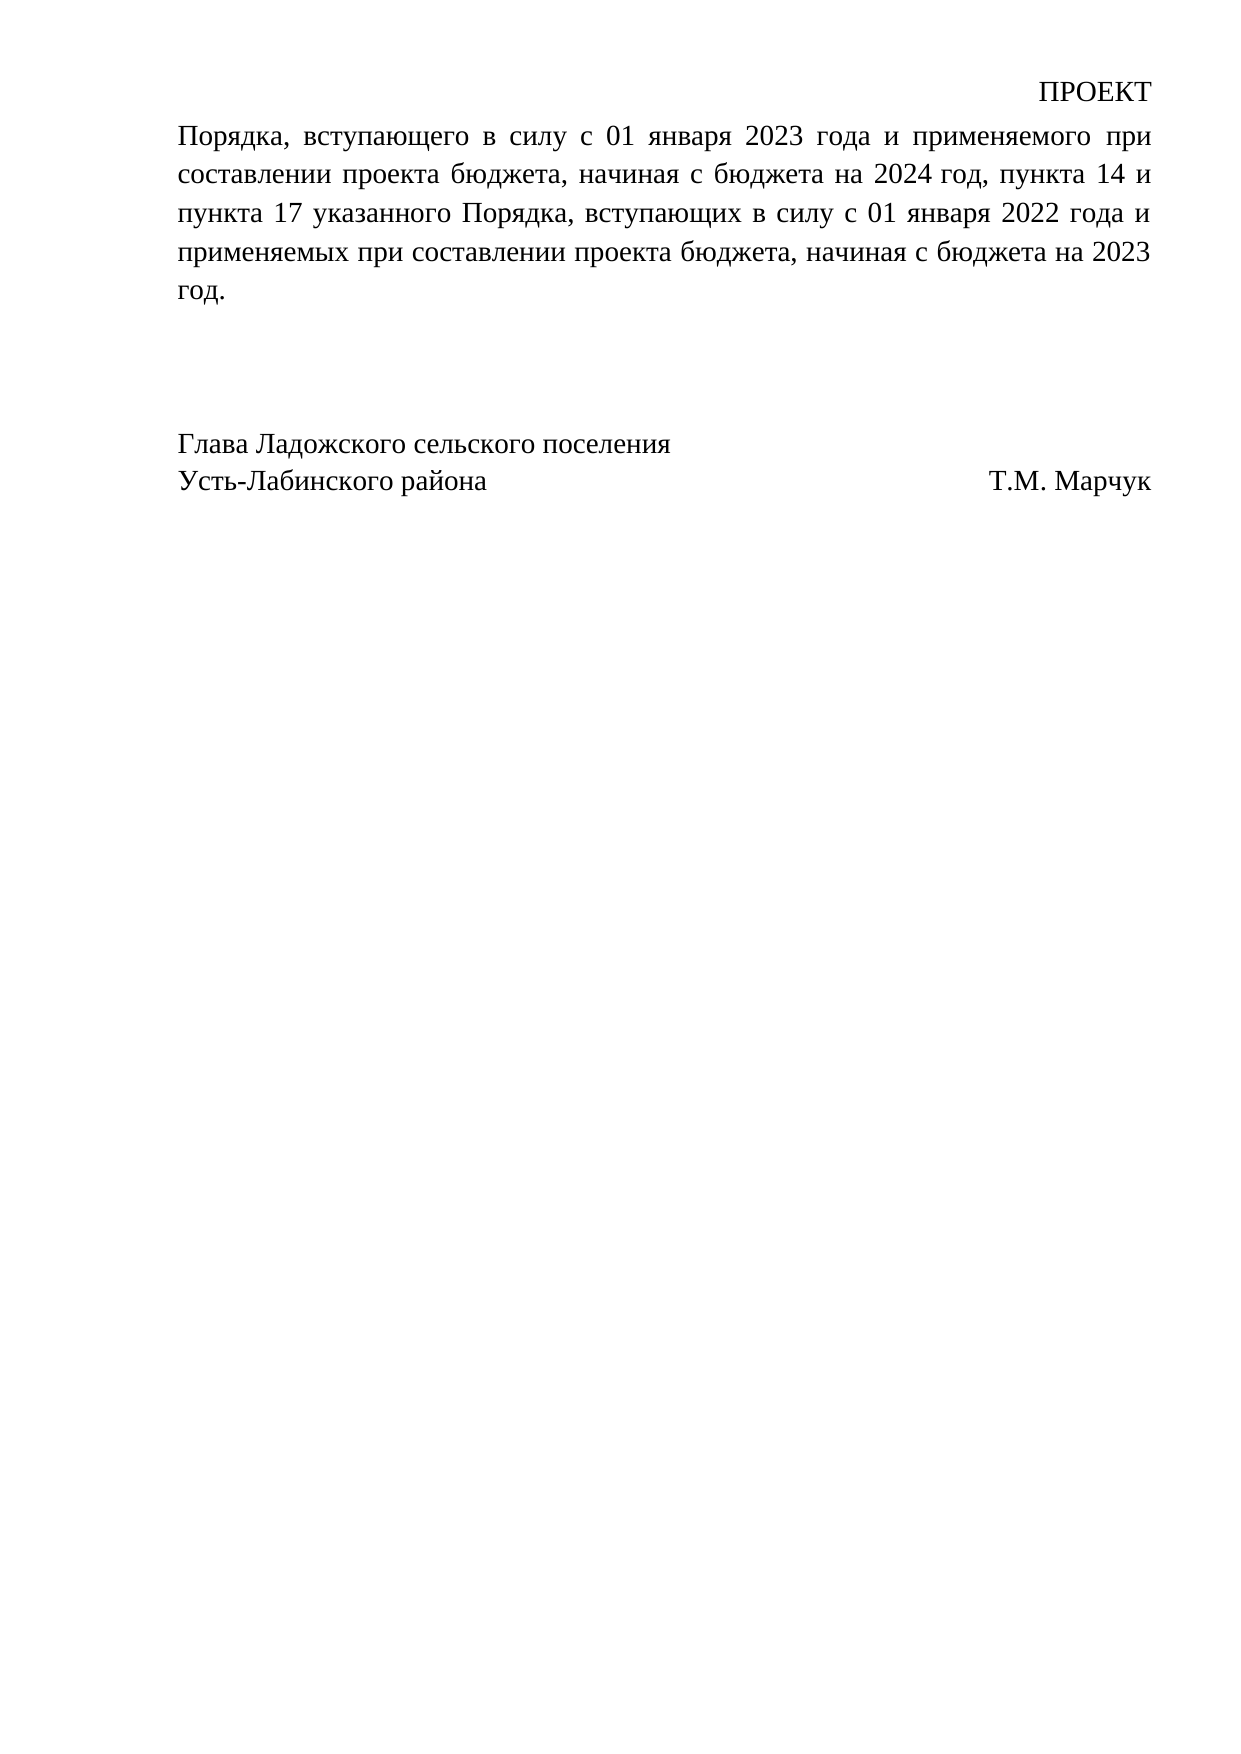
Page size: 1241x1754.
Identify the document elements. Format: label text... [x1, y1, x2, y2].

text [177, 118, 1152, 306]
text Усть-Лабинского района Т.М. Марчук [177, 463, 1152, 496]
text Глава Ладожского сельского поселения [177, 426, 1152, 460]
